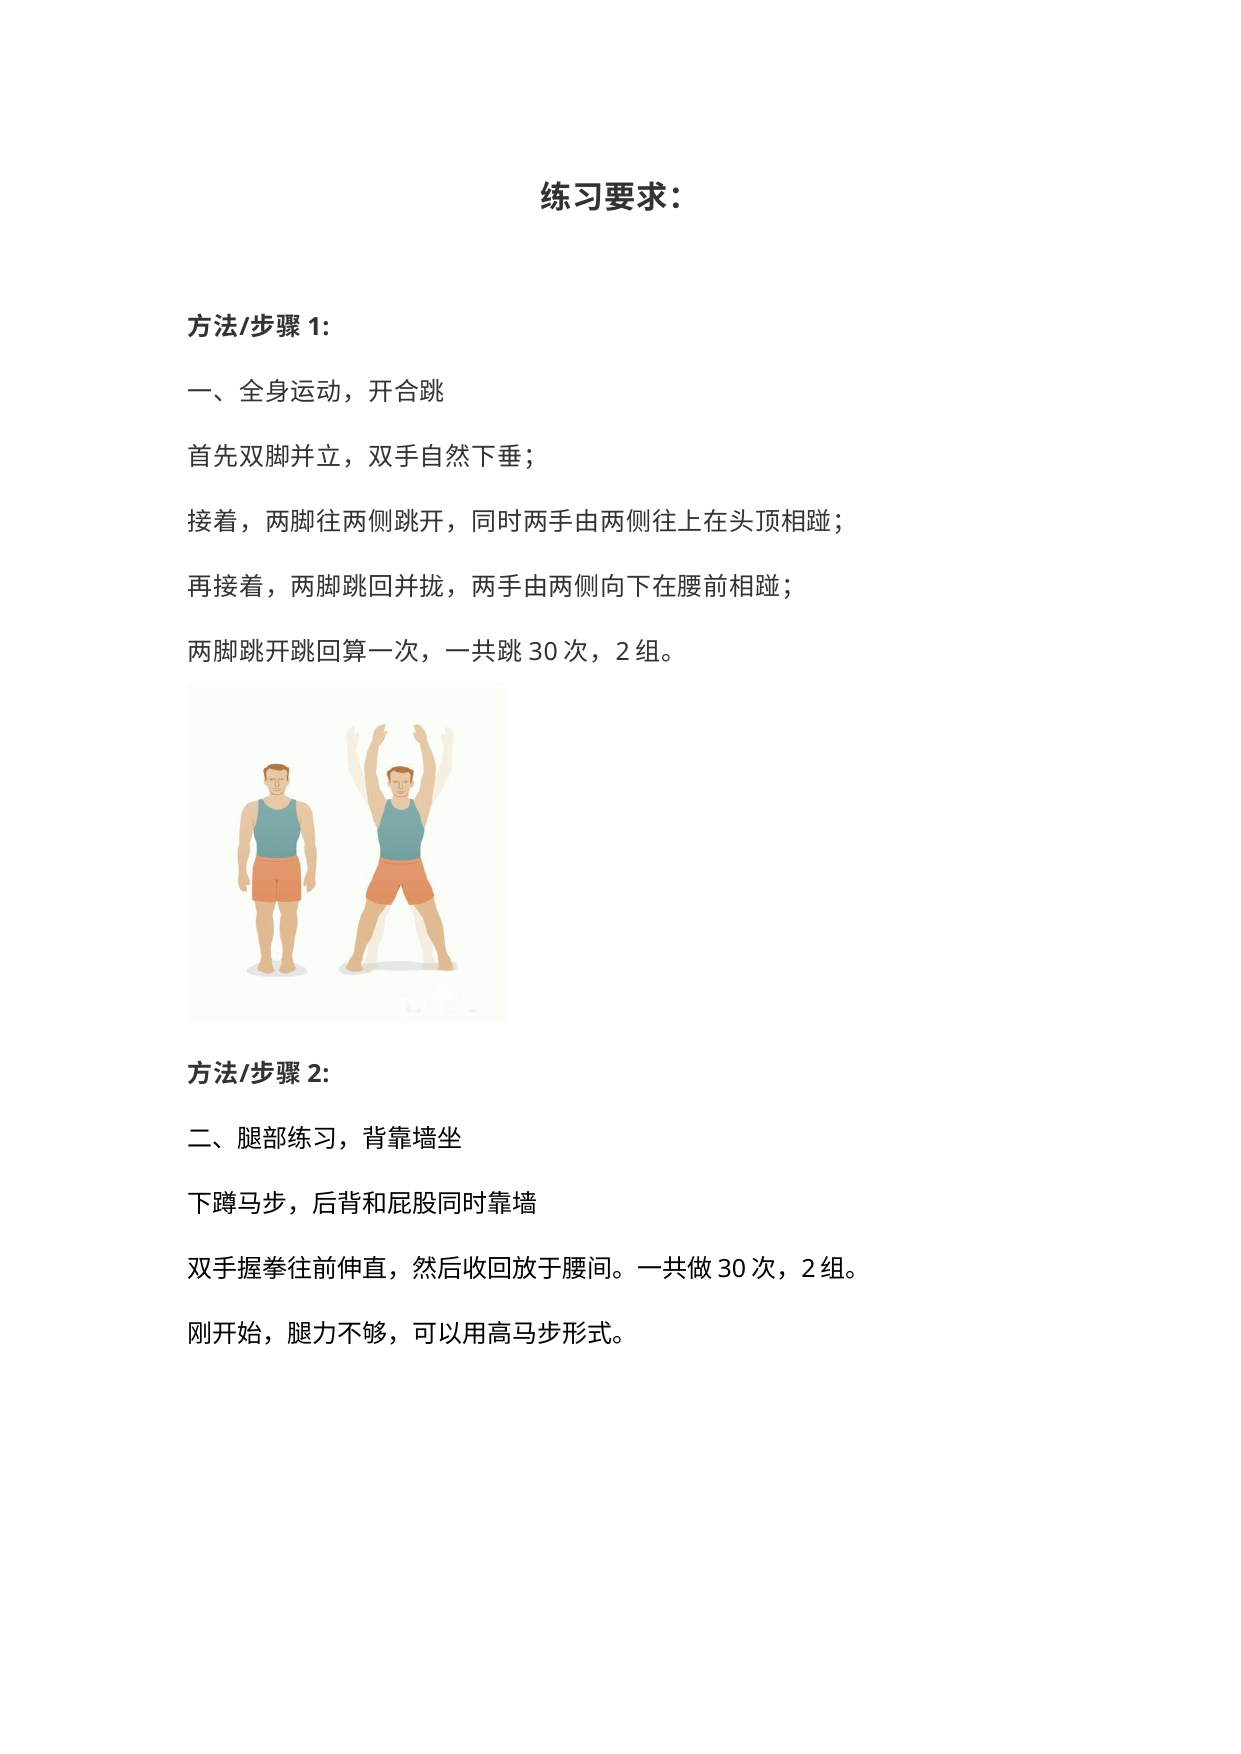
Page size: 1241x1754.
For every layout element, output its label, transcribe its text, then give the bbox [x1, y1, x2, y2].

text 一、全身运动，开合跳 [187, 357, 1053, 422]
text 两脚跳开跳回算一次，一共跳30次，2组。 [187, 617, 1053, 682]
text 练习要求： [187, 162, 1053, 227]
text 方法/步骤1: [187, 292, 1053, 357]
text 首先双脚并立，双手自然下垂； [187, 422, 1053, 487]
text 双手握拳往前伸直，然后收回放于腰间。一共做30次，2组。 [187, 1234, 1053, 1299]
text 刚开始，腿力不够，可以用高马步形式。 [187, 1299, 1053, 1364]
text 接着，两脚往两侧跳开，同时两手由两侧往上在头顶相踫； [187, 487, 1053, 552]
text 下蹲马步，后背和屁股同时靠墙 [187, 1169, 1053, 1234]
text 二、腿部练习，背靠墙坐 [187, 1104, 1053, 1169]
text 方法/步骤2: [187, 1039, 1053, 1104]
picture [187, 682, 505, 1023]
text 再接着，两脚跳回并拢，两手由两侧向下在腰前相踫； [187, 552, 1053, 617]
